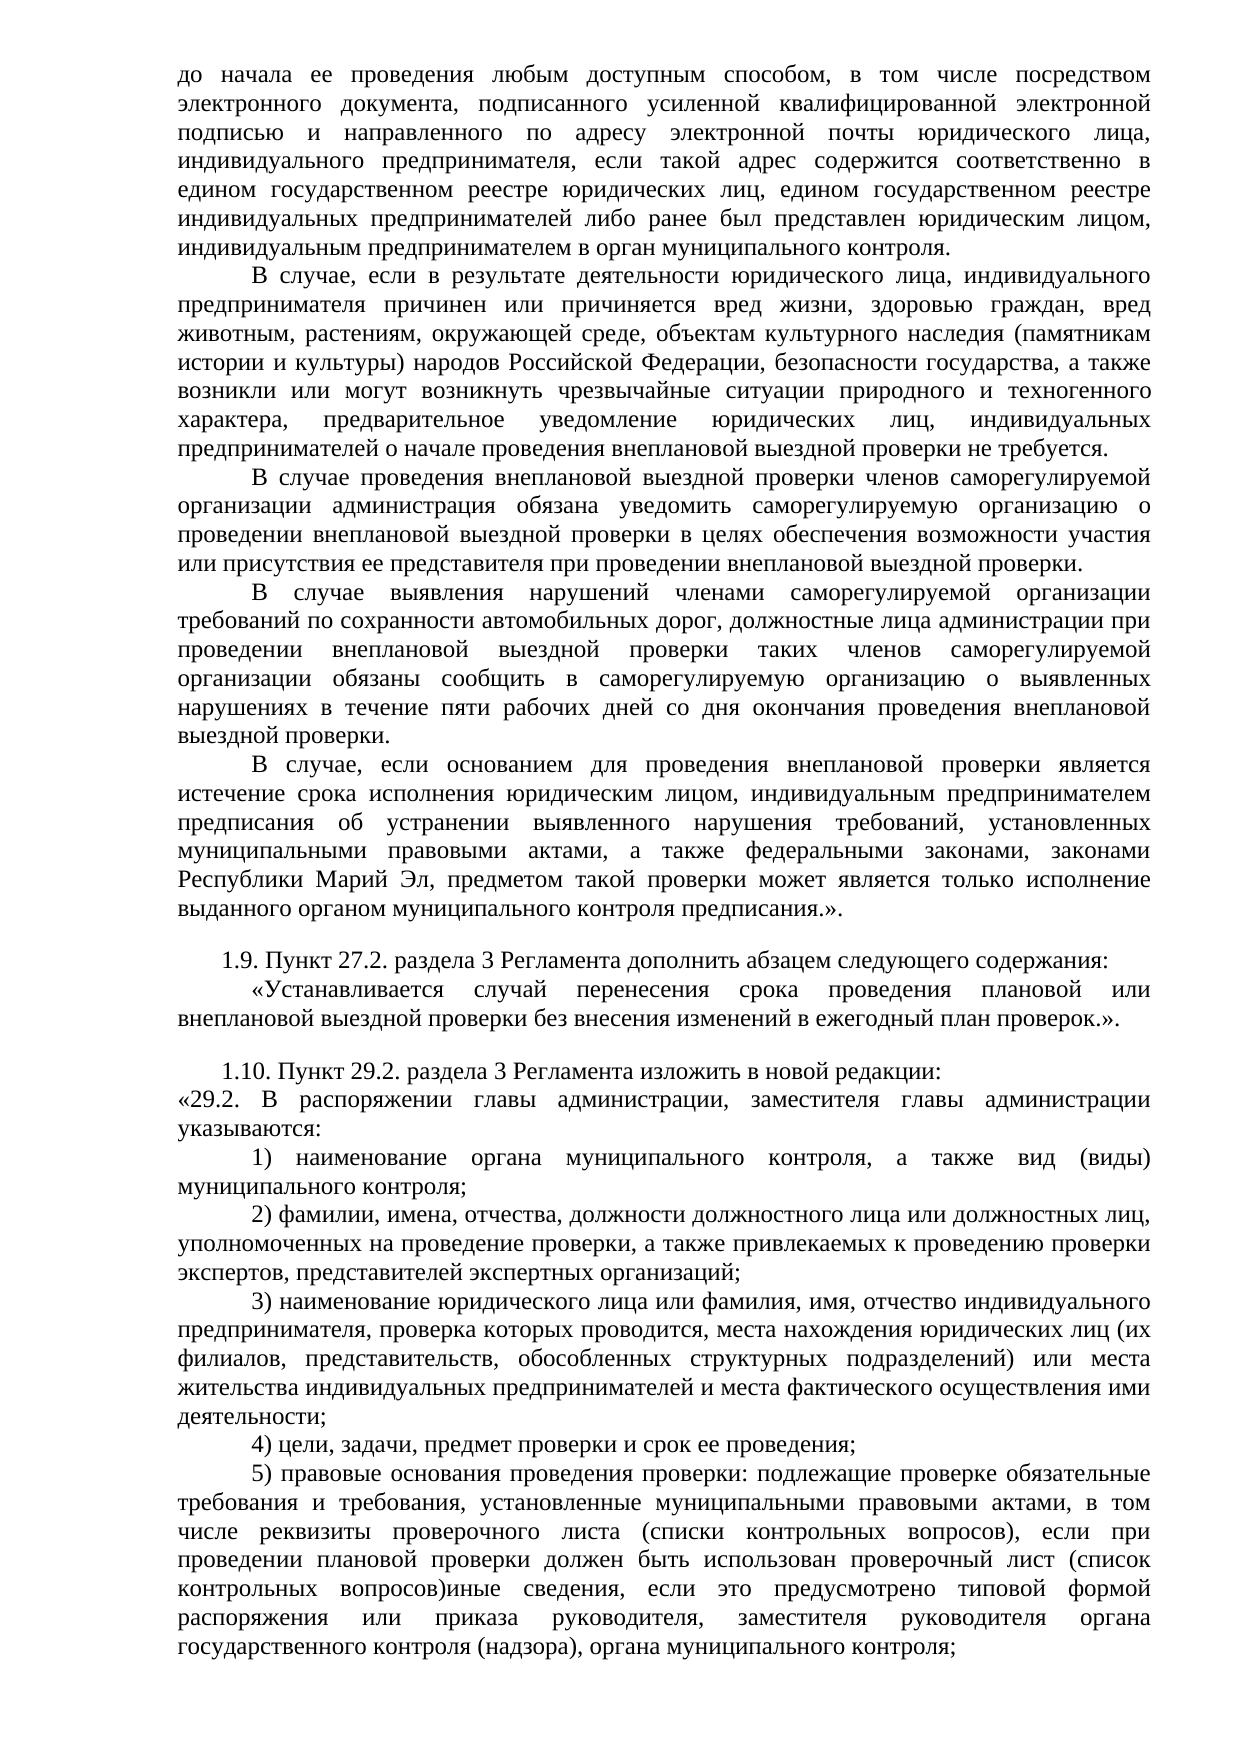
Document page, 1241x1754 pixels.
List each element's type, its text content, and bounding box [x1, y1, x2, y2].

text «29.2. В распоряжении главы администрации, заместителя главы администрации указываются: [177, 1084, 1152, 1142]
text 4) цели, задачи, предмет проверки и срок ее проведения; [177, 1429, 1152, 1458]
text 5) правовые основания проведения проверки: подлежащие проверке обязательные требования и требования, установленные муниципальными правовыми актами, в том числе реквизиты проверочного листа (списки контрольных вопросов), если при проведении плановой проверки должен быть использован проверочный лист (список контрольных вопросов)иные сведения, если это предусмотрено типовой формой распоряжения или приказа руководителя, заместителя руководителя органа государственного контроля (надзора), органа муниципального контроля; [177, 1458, 1152, 1659]
text В случае, если основанием для проведения внеплановой проверки является истечение срока исполнения юридическим лицом, индивидуальным предпринимателем предписания об устранении выявленного нарушения требований, установленных муниципальными правовыми актами, а также федеральными законами, законами Республики Марий Эл, предметом такой проверки может является только исполнение выданного органом муниципального контроля предписания.». [177, 749, 1152, 922]
text 2) фамилии, имена, отчества, должности должностного лица или должностных лиц, уполномоченных на проведение проверки, а также привлекаемых к проведению проверки экспертов, представителей экспертных организаций; [177, 1199, 1152, 1286]
text 1) наименование органа муниципального контроля, а также вид (виды) муниципального контроля; [177, 1142, 1152, 1199]
text 3) наименование юридического лица или фамилия, имя, отчество индивидуального предпринимателя, проверка которых проводится, места нахождения юридических лиц (их филиалов, представительств, обособленных структурных подразделений) или места жительства индивидуальных предпринимателей и места фактического осуществления ими деятельности; [177, 1286, 1152, 1429]
text В случае выявления нарушений членами саморегулируемой организации требований по сохранности автомобильных дорог, должностные лица администрации при проведении внеплановой выездной проверки таких членов саморегулируемой организации обязаны сообщить в саморегулируемую организацию о выявленных нарушениях в течение пяти рабочих дней со дня окончания проведения внеплановой выездной проверки. [177, 577, 1152, 749]
text В случае проведения внеплановой выездной проверки членов саморегулируемой организации администрация обязана уведомить саморегулируемую организацию о проведении внеплановой выездной проверки в целях обеспечения возможности участия или присутствия ее представителя при проведении внеплановой выездной проверки. [177, 462, 1152, 577]
text 1.9. Пункт 27.2. раздела 3 Регламента дополнить абзацем следующего содержания: [177, 946, 1152, 974]
text 1.10. Пункт 29.2. раздела 3 Регламента изложить в новой редакции: [177, 1056, 1152, 1084]
text В случае, если в результате деятельности юридического лица, индивидуального предпринимателя причинен или причиняется вред жизни, здоровью граждан, вред животным, растениям, окружающей среде, объектам культурного наследия (памятникам истории и культуры) народов Российской Федерации, безопасности государства, а также возникли или могут возникнуть чрезвычайные ситуации природного и техногенного характера, предварительное уведомление юридических лиц, индивидуальных предпринимателей о начале проведения внеплановой выездной проверки не требуется. [177, 260, 1152, 462]
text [177, 59, 1152, 260]
text «Устанавливается случай перенесения срока проведения плановой или внеплановой выездной проверки без внесения изменений в ежегодный план проверок.». [177, 974, 1152, 1032]
